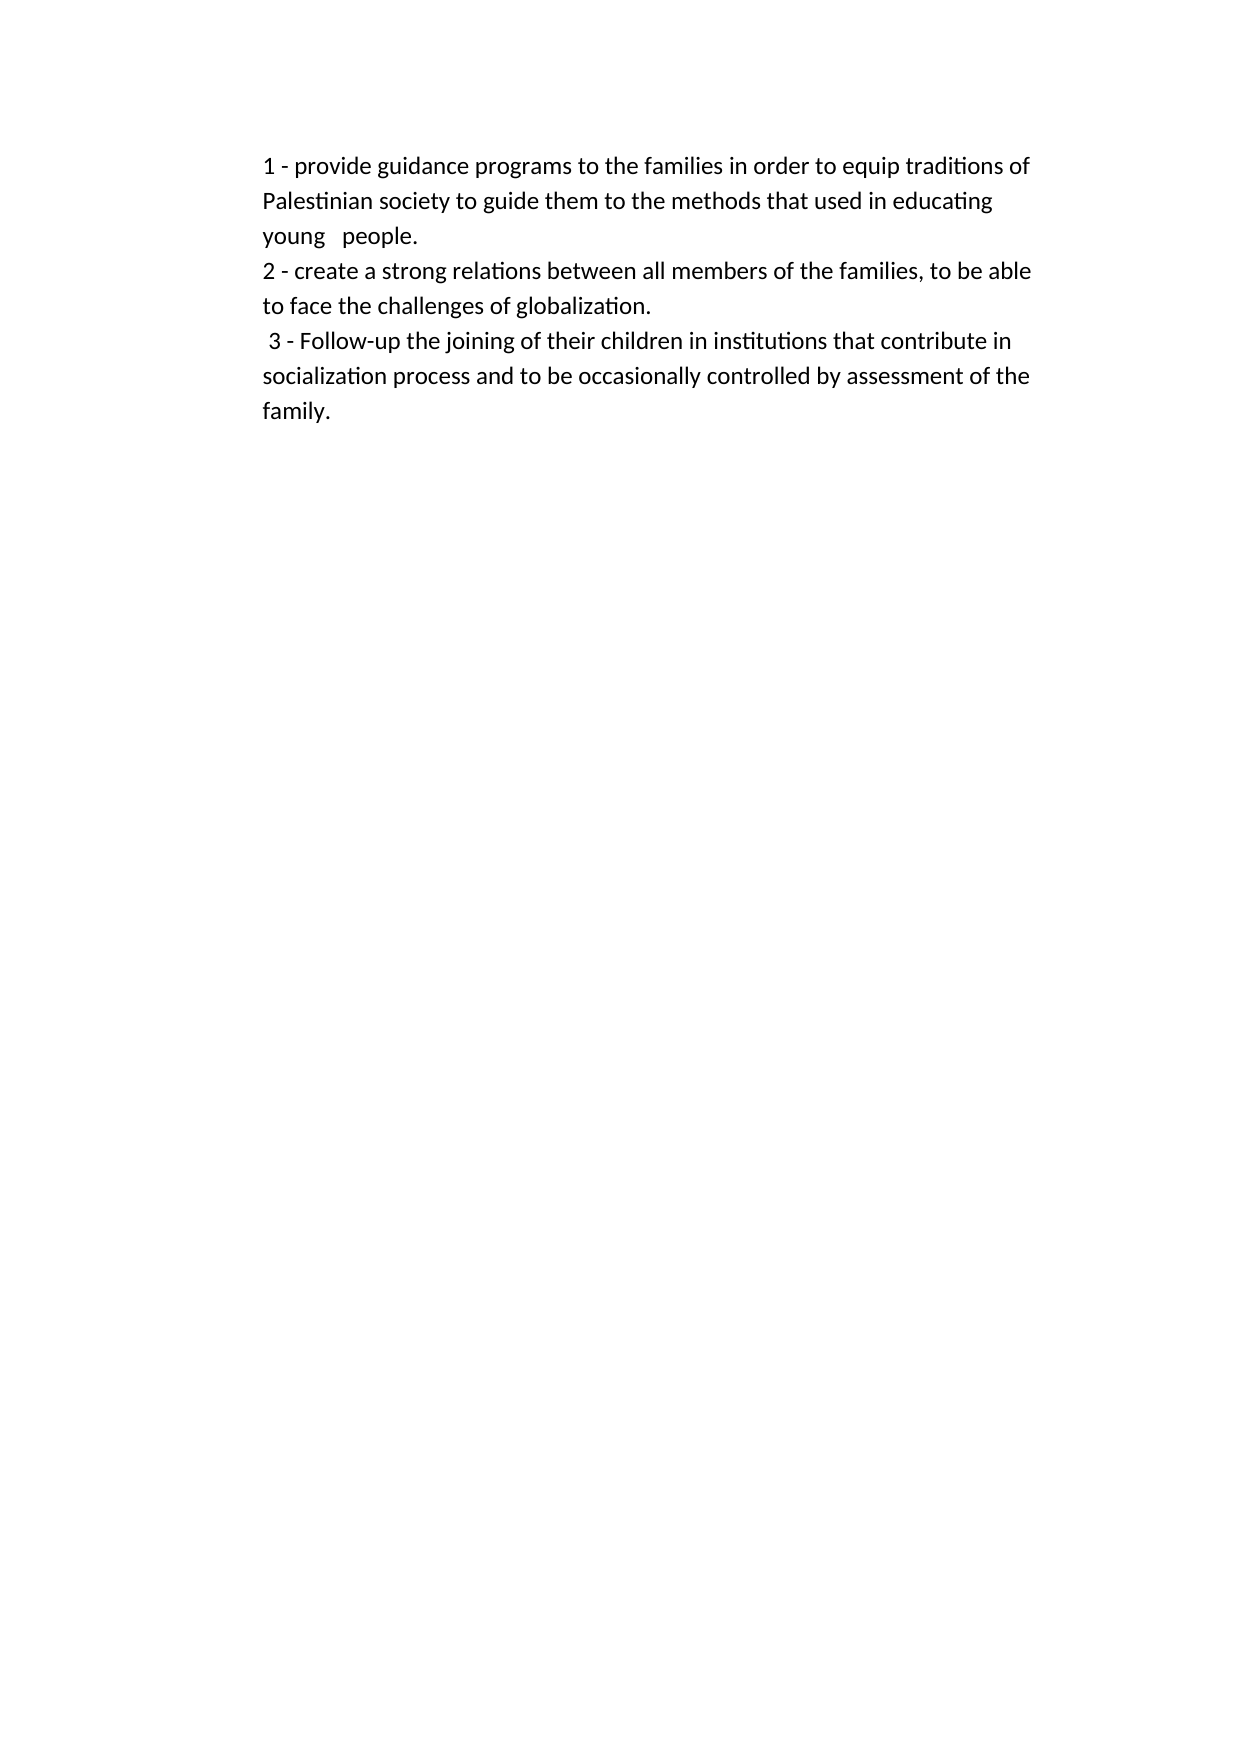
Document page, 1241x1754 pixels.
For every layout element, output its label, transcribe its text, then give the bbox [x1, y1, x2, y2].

list 1 - provide guidance programs to the families in order to equip traditions of Palestinian society to guide them to the methods that used in educating young people. [262, 150, 1053, 251]
list 3 - Follow-up the joining of their children in institutions that contribute in socialization process and to be occasionally controlled by assessment of the family. [262, 325, 1053, 426]
list 2 - create a strong relations between all members of the families, to be able to face the challenges of globalization. [262, 255, 1053, 321]
